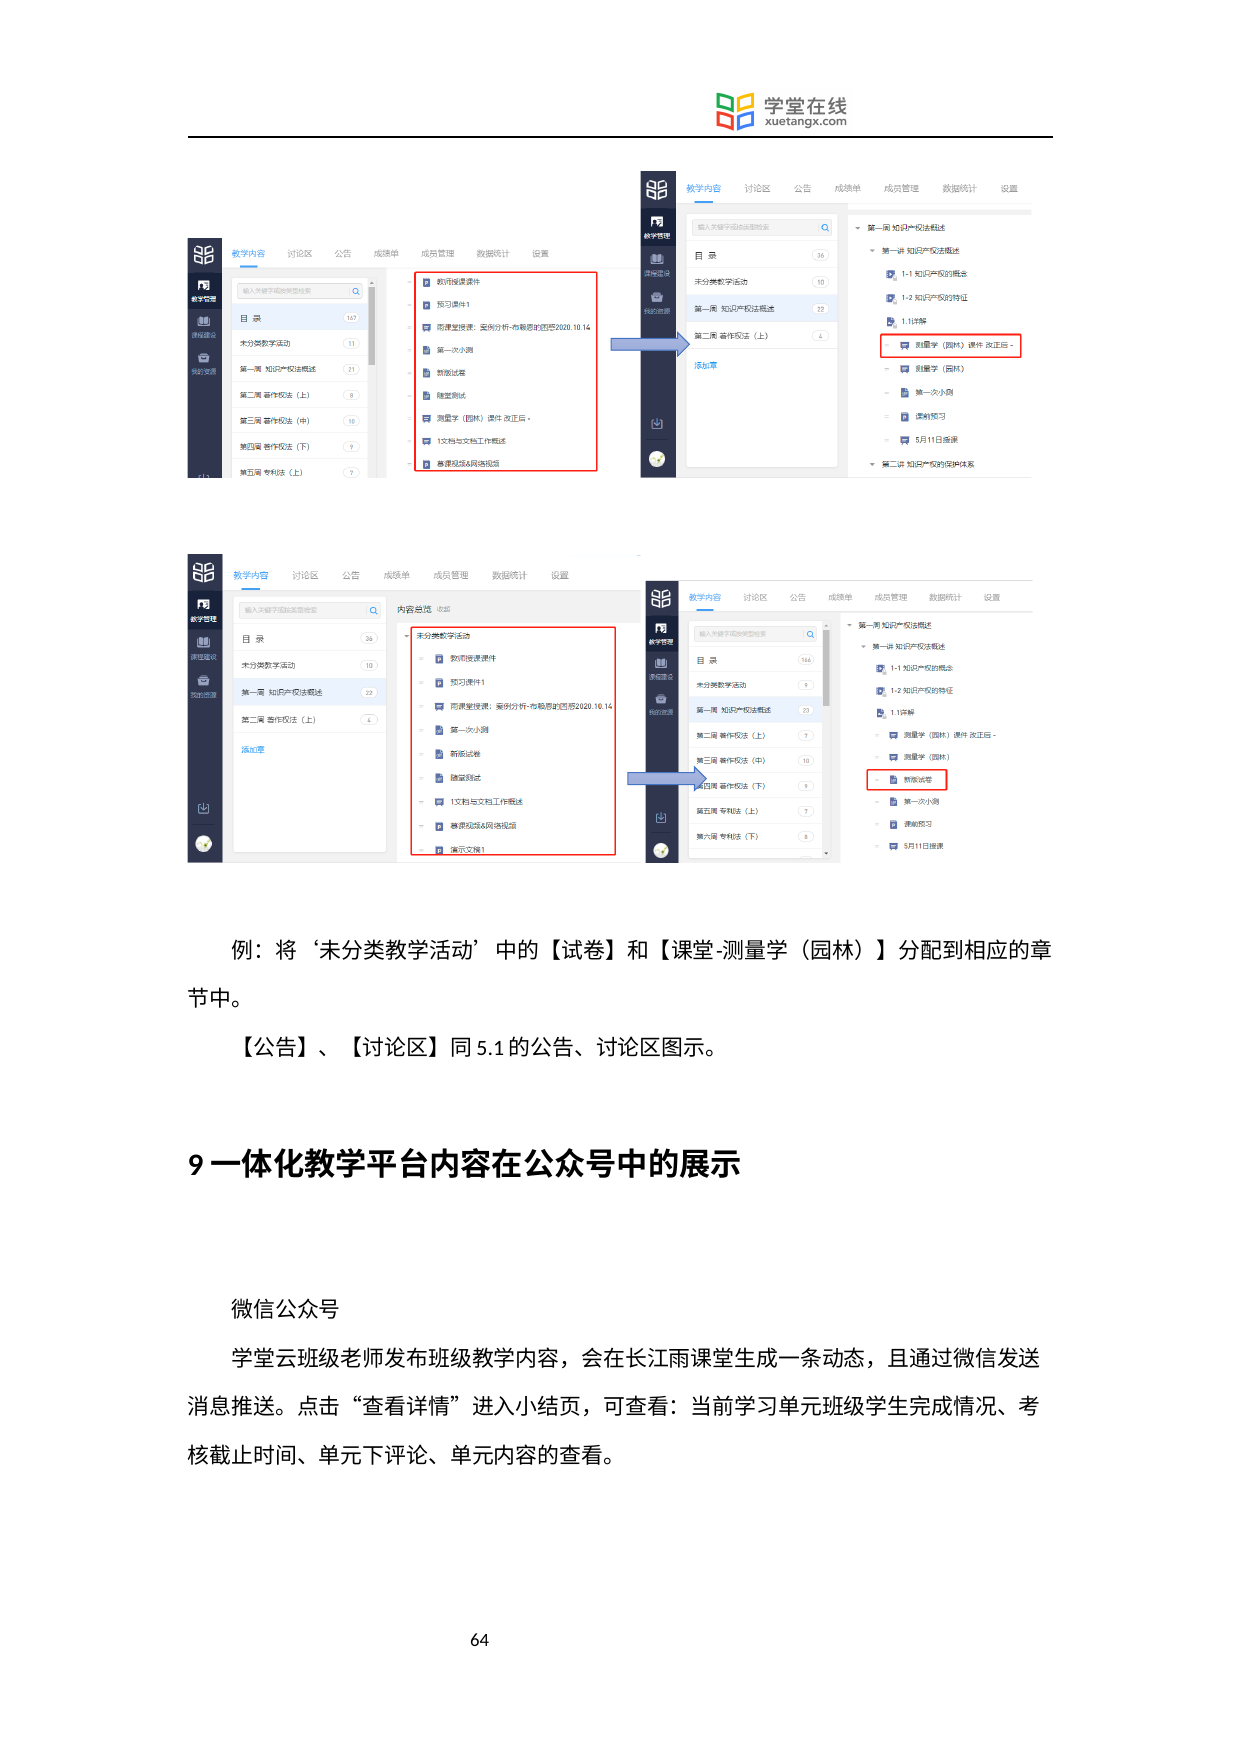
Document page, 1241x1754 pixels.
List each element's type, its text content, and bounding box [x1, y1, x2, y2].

text 微信公众号 [187, 1292, 1053, 1324]
text 学堂云班级老师发布班级教学内容，会在长江雨课堂生成一条动态，且通过微信发送消息推送。点击“查看详情”进入小结页，可查看：当前学习单元班级学生完成情况、考核截止时间、单元下评论、单元内容的查看。 [187, 1340, 1053, 1470]
text 【公告】、【讨论区】同5.1的公告、讨论区图示。 [187, 1029, 1053, 1062]
subtitle 9 一体化教学平台内容在公众号中的展示 [187, 1129, 1053, 1194]
picture [187, 171, 1032, 478]
picture [187, 554, 641, 863]
picture [709, 88, 853, 134]
picture [645, 580, 1033, 863]
text 例：将‘未分类教学活动’中的【试卷】和【课堂-测量学（园林）】分配到相应的章节中。 [187, 932, 1053, 1013]
